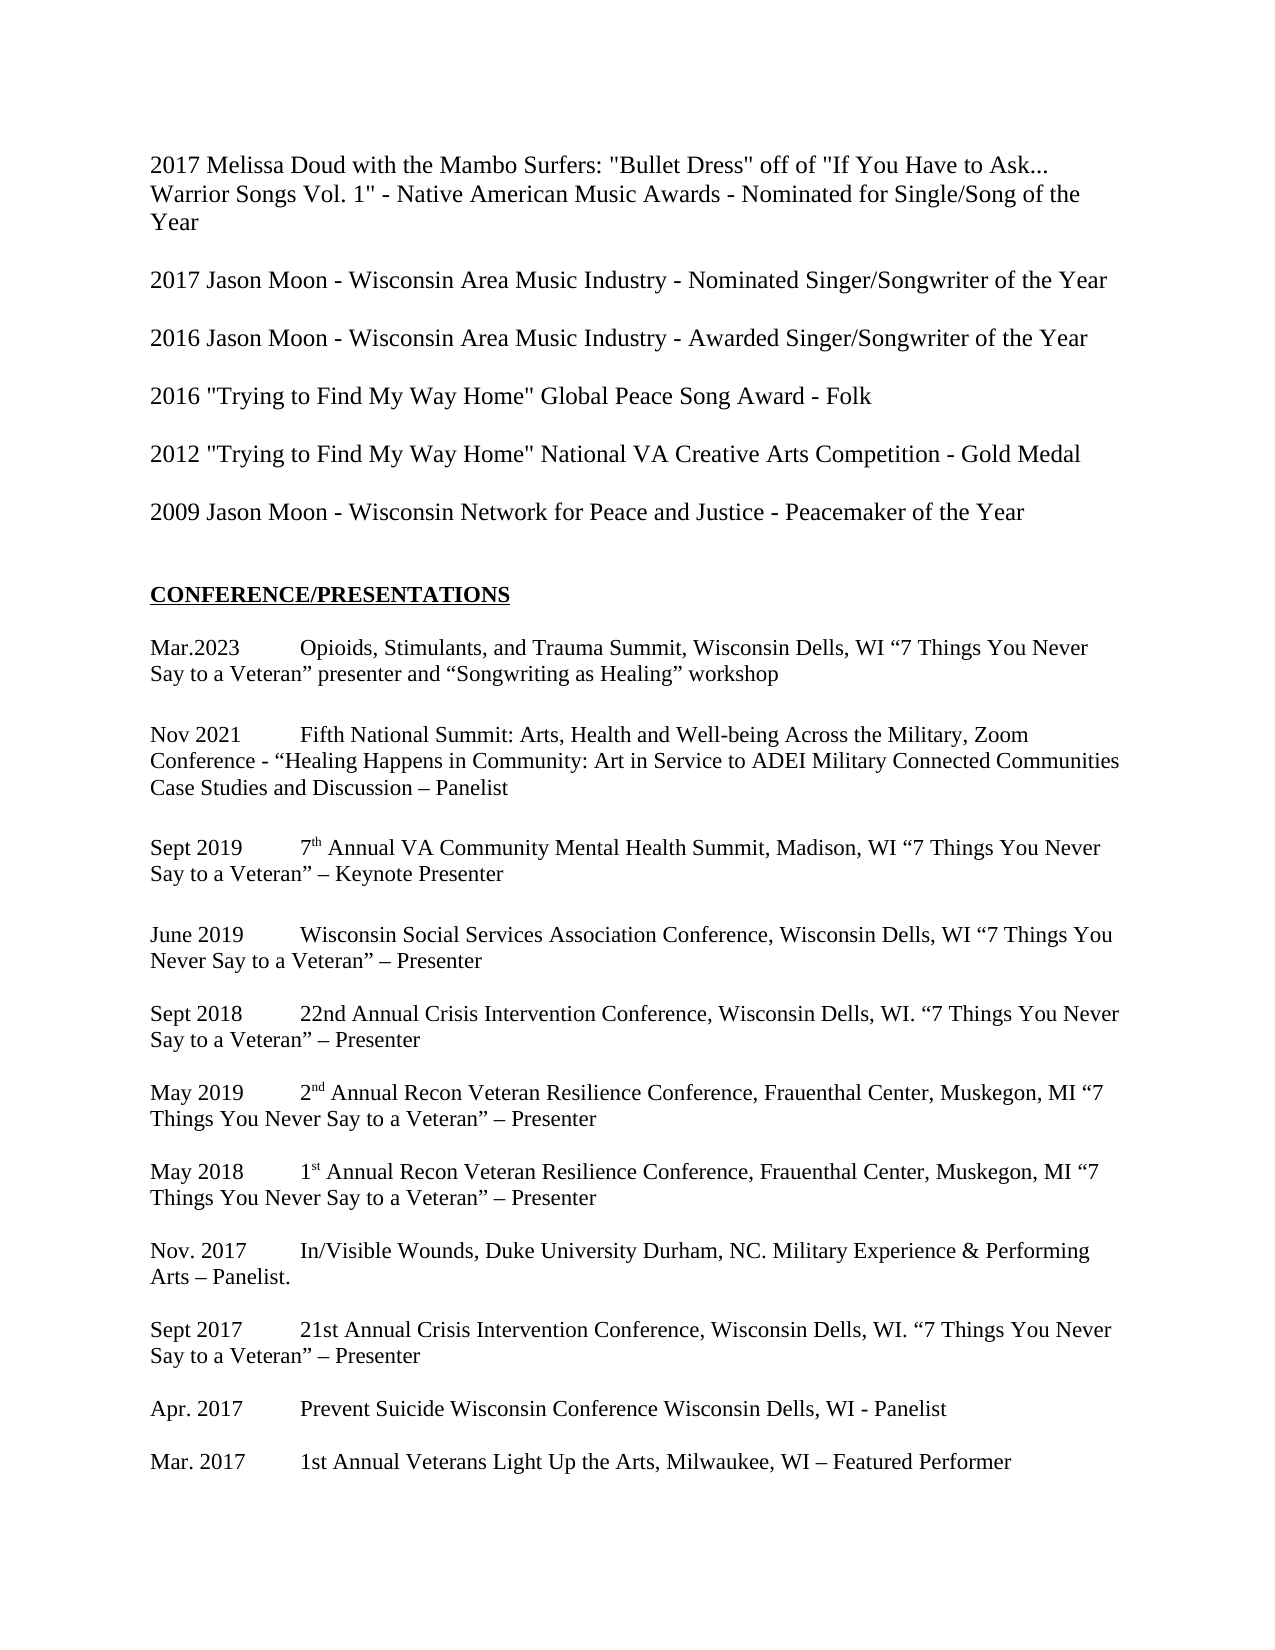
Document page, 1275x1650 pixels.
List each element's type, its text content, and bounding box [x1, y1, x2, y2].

text Nov. 2017 In/Visible Wounds, Duke University Durham, NC. Military Experience & Performing Arts – Panelist. [150, 1237, 1125, 1290]
text May 2019 2nd Annual Recon Veteran Resilience Conference, Frauenthal Center, Muskegon, MI “7 Things You Never Say to a Veteran” – Presenter [150, 1079, 1125, 1132]
text CONFERENCE/PRESENTATIONS [150, 581, 1125, 608]
text Mar.2023 Opioids, Stimulants, and Trauma Summit, Wisconsin Dells, WI “7 Things You Never Say to a Veteran” presenter and “Songwriting as Healing” workshop [150, 634, 1125, 721]
text Sept 2018 22nd Annual Crisis Intervention Conference, Wisconsin Dells, WI. “7 Things You Never Say to a Veteran” – Presenter [150, 1000, 1125, 1052]
text June 2019 Wisconsin Social Services Association Conference, Wisconsin Dells, WI “7 Things You Never Say to a Veteran” – Presenter [150, 921, 1125, 973]
text Sept 2019 7th Annual VA Community Mental Health Summit, Madison, WI “7 Things You Never Say to a Veteran” – Keynote Presenter [150, 834, 1125, 921]
text 2016 Jason Moon - Wisconsin Area Music Industry - Awarded Singer/Songwriter of the Year [150, 323, 1125, 352]
text Nov 2021 Fifth National Summit: Arts, Health and Well-being Across the Military, Zoom Conference - “Healing Happens in Community: Art in Service to ADEI Military Connected Communities Case Studies and Discussion – Panelist [150, 721, 1125, 834]
text Mar. 2017 1st Annual Veterans Light Up the Arts, Milwaukee, WI – Featured Performer [150, 1448, 1125, 1474]
text 2009 Jason Moon - Wisconsin Network for Peace and Justice - Peacemaker of the Year [150, 497, 1125, 526]
text Apr. 2017 Prevent Suicide Wisconsin Conference Wisconsin Dells, WI - Panelist [150, 1395, 1125, 1421]
text May 2018 1st Annual Recon Veteran Resilience Conference, Frauenthal Center, Muskegon, MI “7 Things You Never Say to a Veteran” – Presenter [150, 1158, 1125, 1211]
text 2017 Melissa Doud with the Mambo Surfers: "Bullet Dress" off of "If You Have to Ask... Warrior Songs Vol. 1" - Native American Music Awards - Nominated for Single/Song of the Year [150, 150, 1125, 236]
text 2012 "Trying to Find My Way Home" National VA Creative Arts Competition - Gold Medal [150, 439, 1125, 468]
text 2016 "Trying to Find My Way Home" Global Peace Song Award - Folk [150, 381, 1125, 410]
text Sept 2017 21st Annual Crisis Intervention Conference, Wisconsin Dells, WI. “7 Things You Never Say to a Veteran” – Presenter [150, 1316, 1125, 1369]
text 2017 Jason Moon - Wisconsin Area Music Industry - Nominated Singer/Songwriter of the Year [150, 265, 1125, 294]
